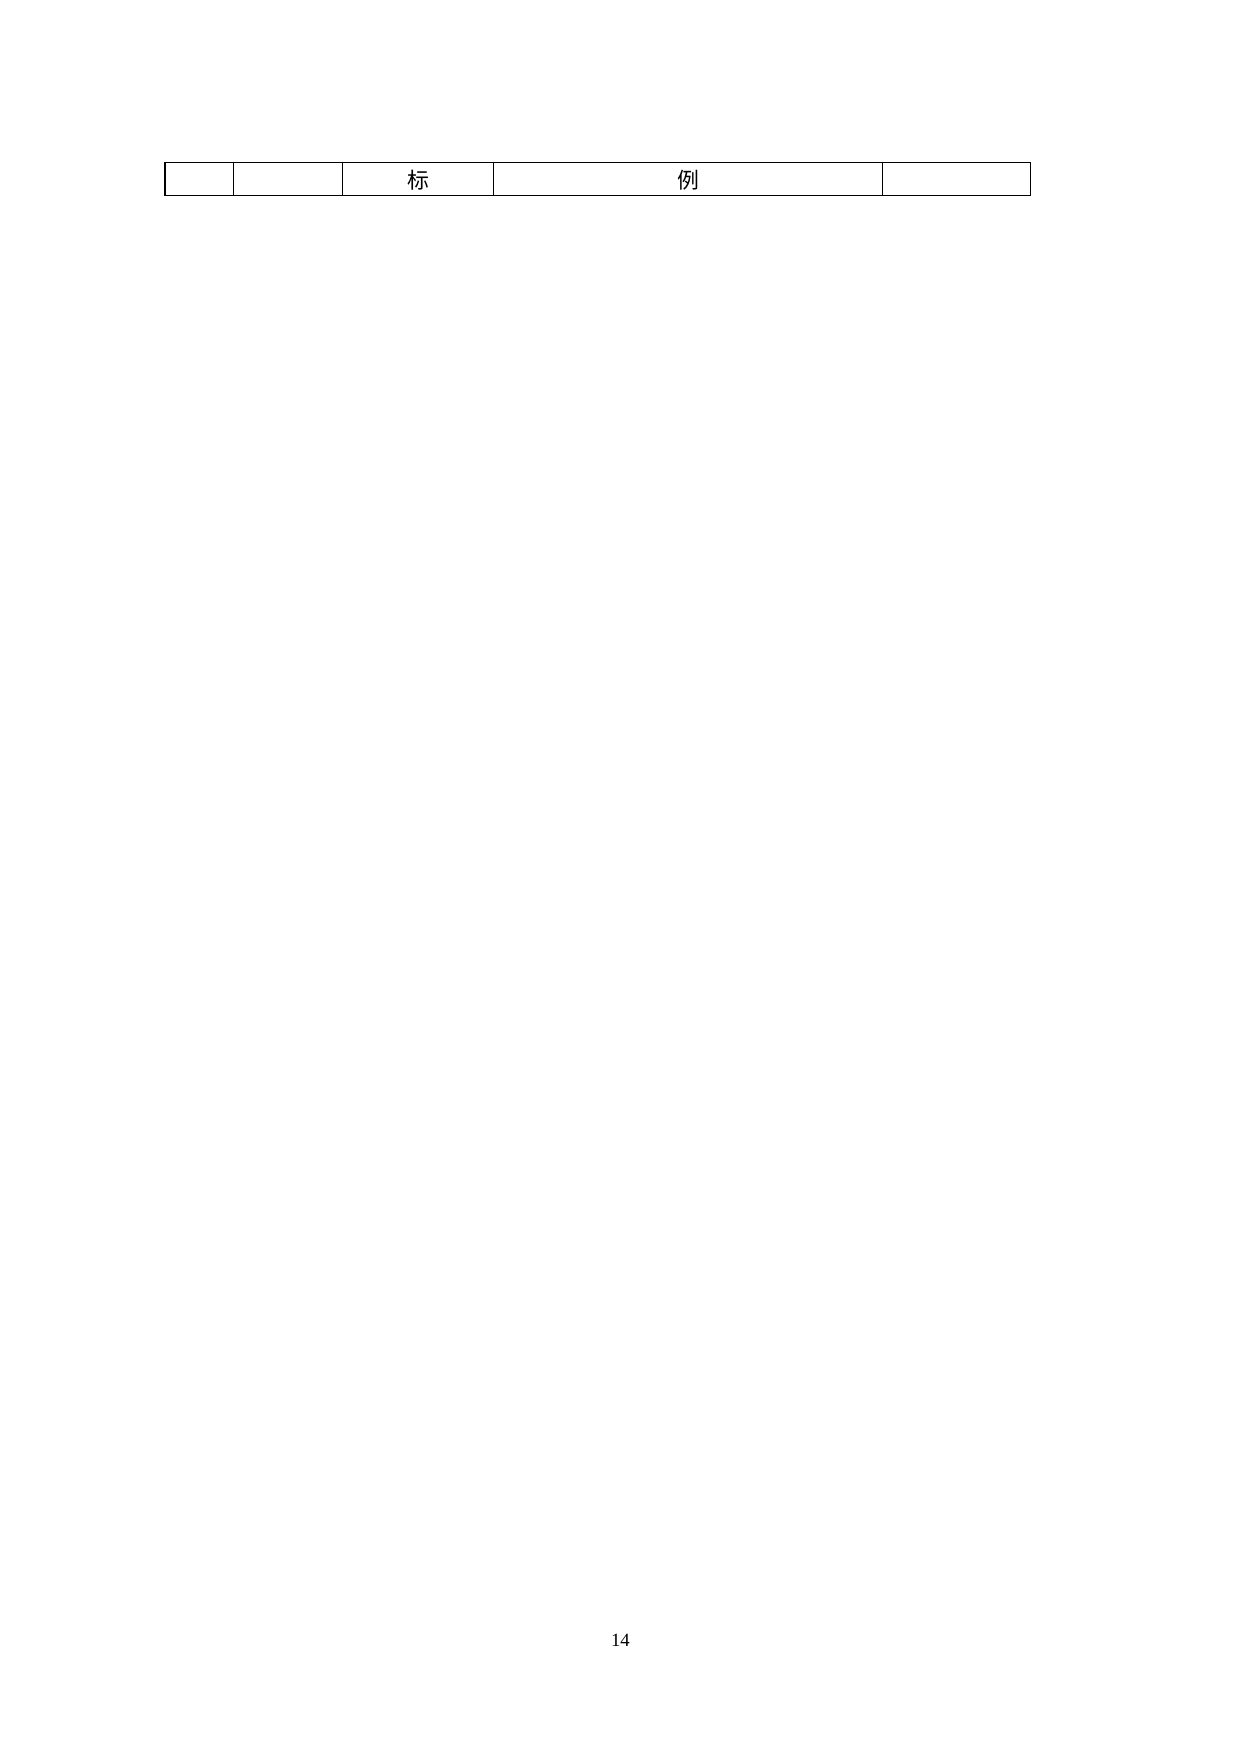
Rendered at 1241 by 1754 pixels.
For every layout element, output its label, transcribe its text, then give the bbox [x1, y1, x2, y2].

table_cell 0 [883, 163, 1030, 195]
table_cell 监督检查指标 [343, 163, 493, 195]
table_cell 审计、督查、巡视等指出问题项目比例 [494, 163, 882, 195]
